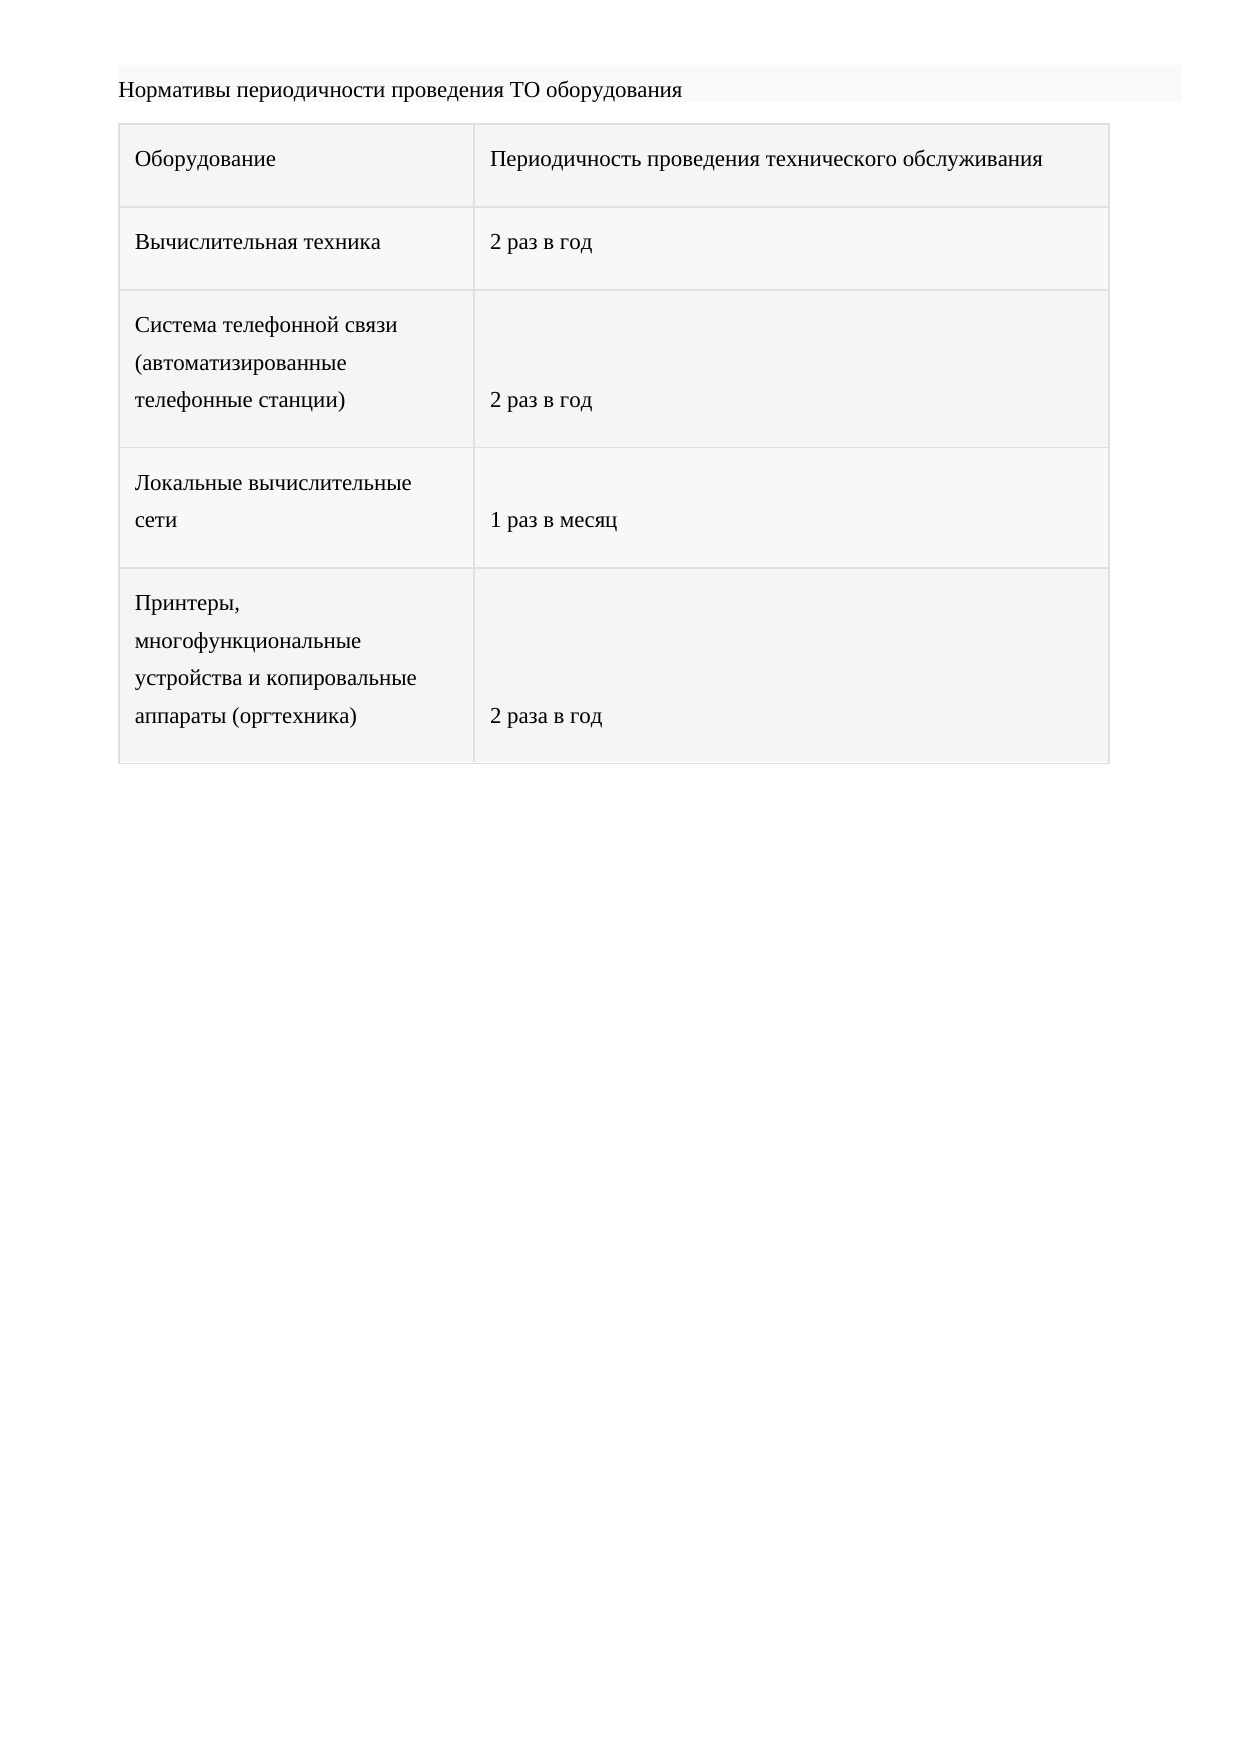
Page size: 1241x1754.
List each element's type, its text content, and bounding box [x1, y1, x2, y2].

text Нормативы периодичности проведения ТО оборудования [118, 65, 1181, 102]
table_cell Вычислительная техника [120, 208, 473, 289]
table_cell Принтеры, многофункциональные устройства и копировальные аппараты (оргтехника) [120, 569, 473, 762]
table_cell Локальные вычислительные сети [120, 448, 473, 567]
table_cell 2 раза в год [475, 569, 1108, 762]
table_cell Система телефонной связи (автоматизированные телефонные станции) [120, 291, 473, 447]
table_cell 1 раз в месяц [475, 448, 1108, 567]
table_header Периодичность проведения технического обслуживания [475, 125, 1108, 206]
table_cell 2 раз в год [475, 208, 1108, 289]
table_header Оборудование [120, 125, 473, 206]
table_cell 2 раз в год [475, 291, 1108, 447]
